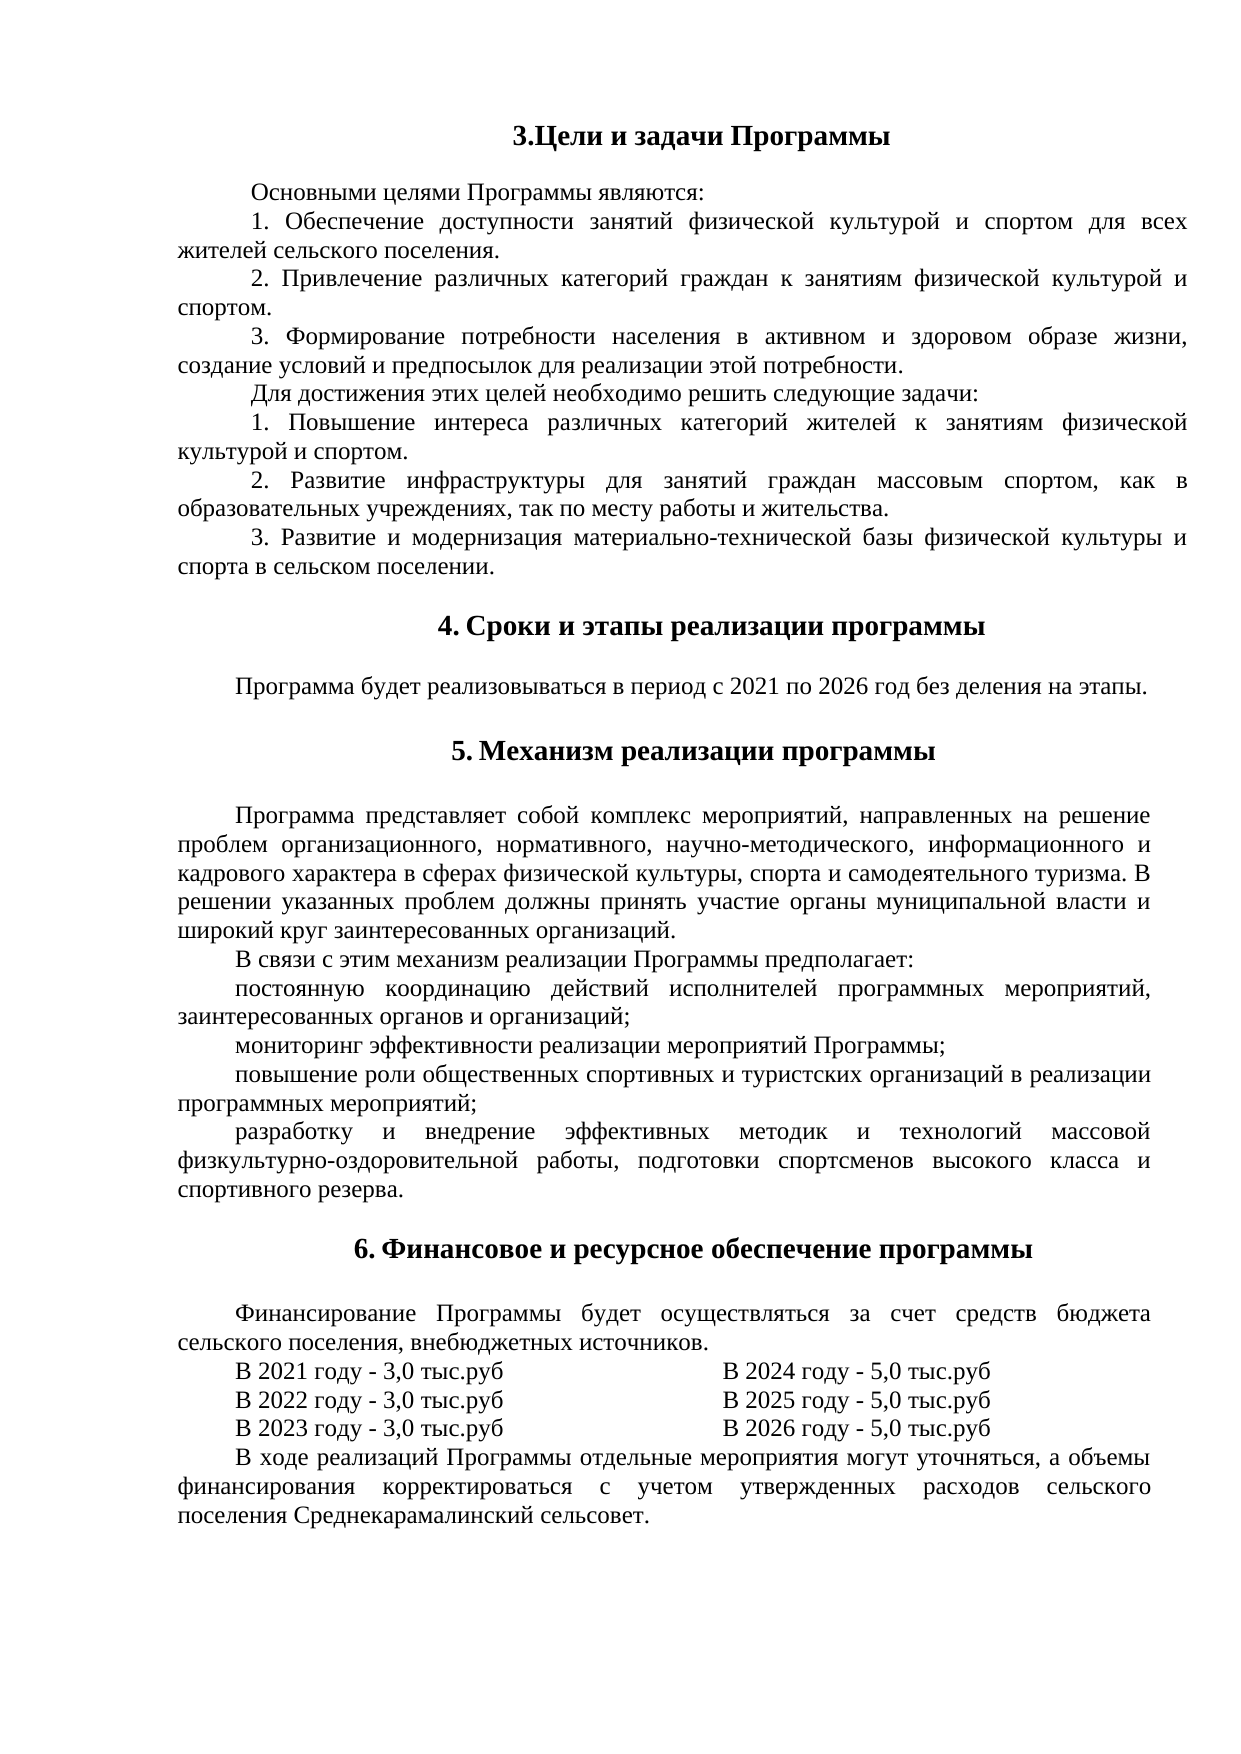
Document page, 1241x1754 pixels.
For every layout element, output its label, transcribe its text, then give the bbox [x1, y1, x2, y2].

text Программа представляет собой комплекс мероприятий, направленных на решение проблем организационного, нормативного, научно-методического, информационного и кадрового характера в сферах физической культуры, спорта и самодеятельного туризма. В решении указанных проблем должны принять участие органы муниципальной власти и широкий круг заинтересованных организаций. [177, 800, 1152, 944]
text 6. Финансовое и ресурсное обеспечение программы [177, 1231, 1152, 1265]
text мониторинг эффективности реализации мероприятий Программы; [177, 1030, 1152, 1059]
table_header В 2024 году - 5,0 тыс.руб В 2025 году - 5,0 тыс.руб В 2026 году - 5,0 тыс.руб [665, 1356, 1152, 1442]
text Финансирование Программы будет осуществляться за счет средств бюджета сельского поселения, внебюджетных источников. [177, 1298, 1152, 1356]
text В связи с этим механизм реализации Программы предполагает: [177, 944, 1152, 973]
text повышение роли общественных спортивных и туристских организаций в реализации программных мероприятий; [177, 1059, 1152, 1116]
text 5. Механизм реализации программы [177, 733, 1152, 767]
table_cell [176, 89, 1188, 699]
text разработку и внедрение эффективных методик и технологий массовой физкультурно-оздоровительной работы, подготовки спортсменов высокого класса и спортивного резерва. [177, 1116, 1152, 1203]
table_header В 2021 году - 3,0 тыс.руб В 2022 году - 3,0 тыс.руб В 2023 году - 3,0 тыс.руб [177, 1356, 664, 1442]
text постоянную координацию действий исполнителей программных мероприятий, заинтересованных органов и организаций; [177, 973, 1152, 1030]
text В ходе реализаций Программы отдельные мероприятия могут уточняться, а объемы финансирования корректироваться с учетом утвержденных расходов сельского поселения Среднекарамалинский сельсовет. [177, 1442, 1152, 1528]
